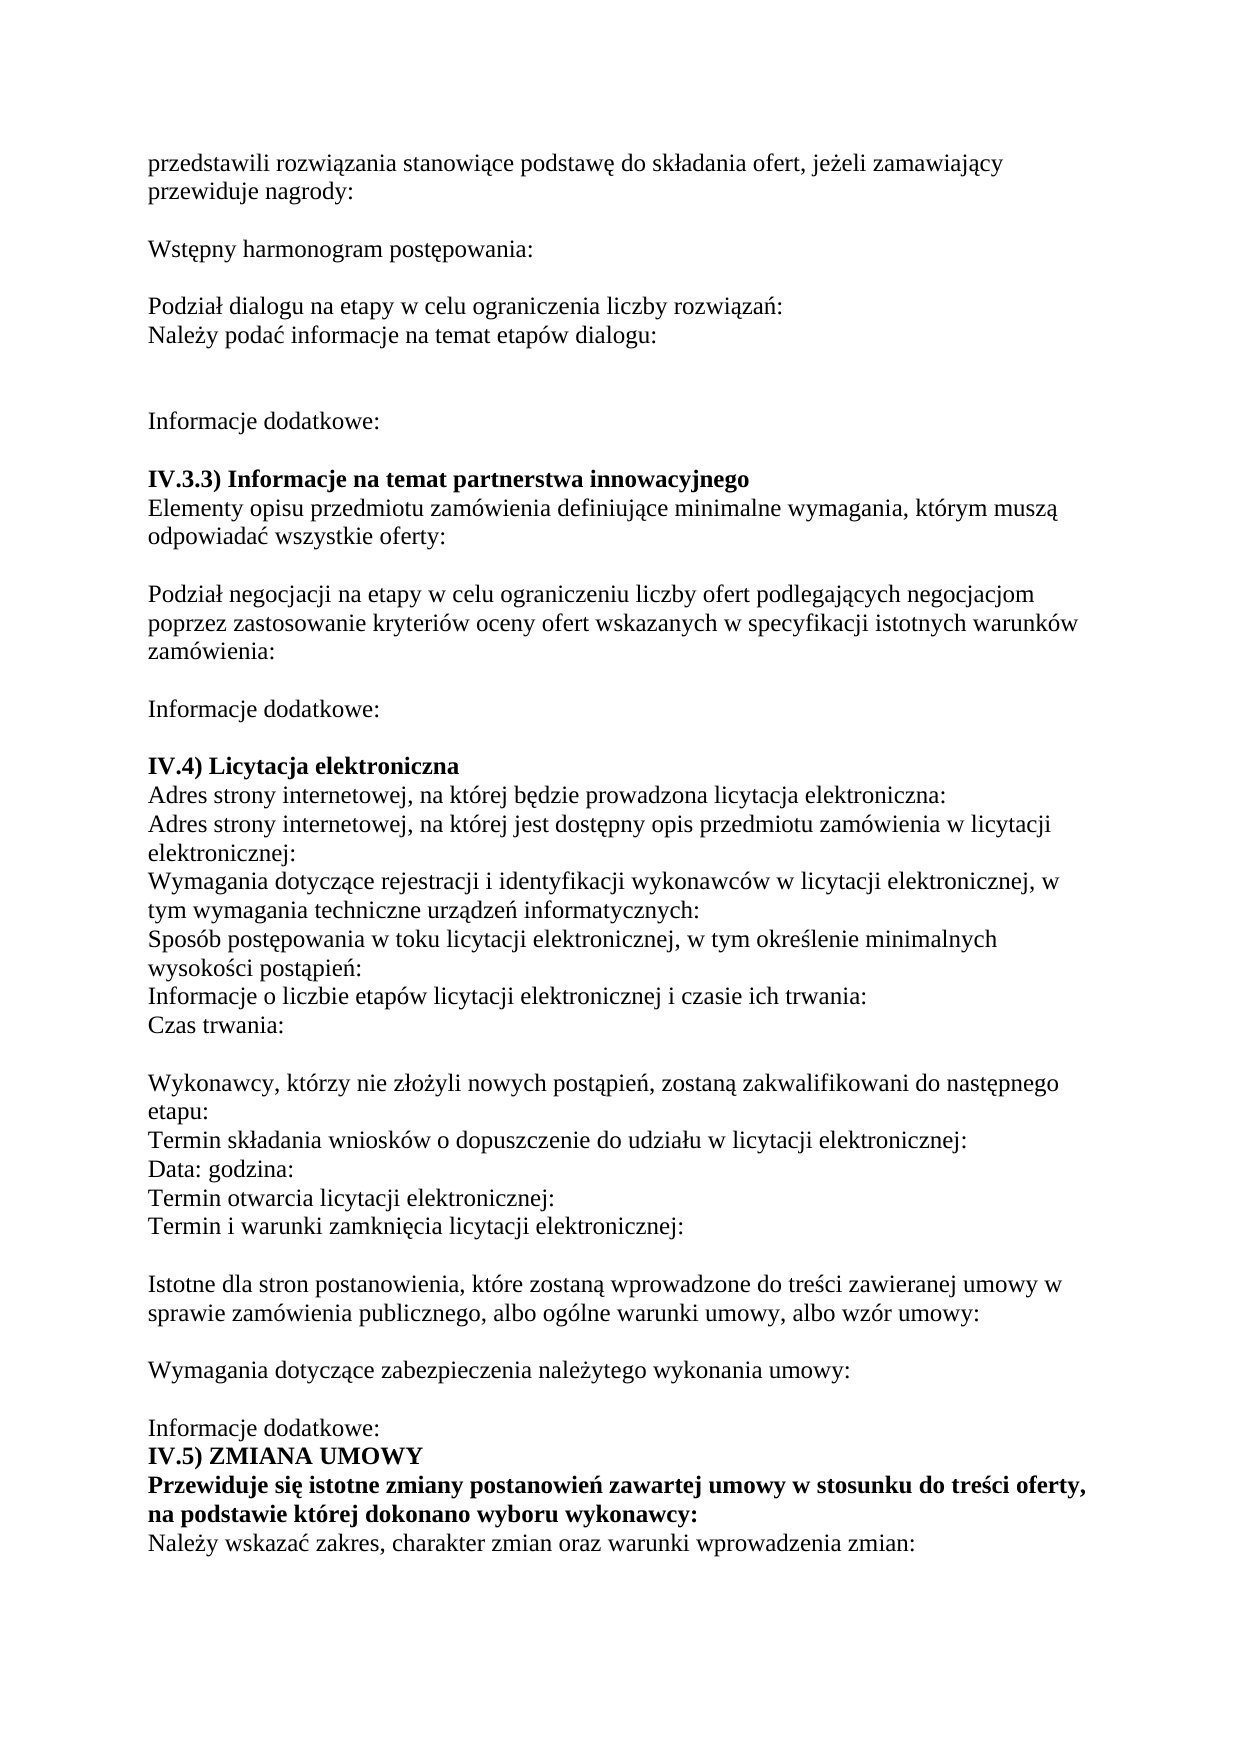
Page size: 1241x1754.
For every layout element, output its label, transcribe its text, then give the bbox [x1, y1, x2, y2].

text Adres strony internetowej, na której jest dostępny opis przedmiotu zamówienia w licytacji elektronicznej: [148, 809, 1093, 866]
text Istotne dla stron postanowienia, które zostaną wprowadzone do treści zawieranej umowy w sprawie zamówienia publicznego, albo ogólne warunki umowy, albo wzór umowy: [148, 1240, 1093, 1326]
text Wymagania dotyczące rejestracji i identyfikacji wykonawców w licytacji elektronicznej, w tym wymagania techniczne urządzeń informatycznych: [148, 866, 1093, 924]
text Termin składania wniosków o dopuszczenie do udziału w licytacji elektronicznej: Data: godzina: Termin otwarcia licytacji elektronicznej: [148, 1125, 1093, 1211]
text Wymagania dotyczące zabezpieczenia należytego wykonania umowy: [148, 1326, 1093, 1384]
text Termin i warunki zamknięcia licytacji elektronicznej: [148, 1211, 1093, 1240]
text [148, 1441, 1093, 1585]
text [148, 148, 1093, 809]
text Informacje dodatkowe: [148, 1384, 1093, 1441]
text Czas trwania: Wykonawcy, którzy nie złożyli nowych postąpień, zostaną zakwalifikowani do następnego etapu: [148, 1010, 1093, 1125]
text Sposób postępowania w toku licytacji elektronicznej, w tym określenie minimalnych wysokości postąpień: [148, 924, 1093, 981]
text Informacje o liczbie etapów licytacji elektronicznej i czasie ich trwania: [148, 981, 1093, 1010]
